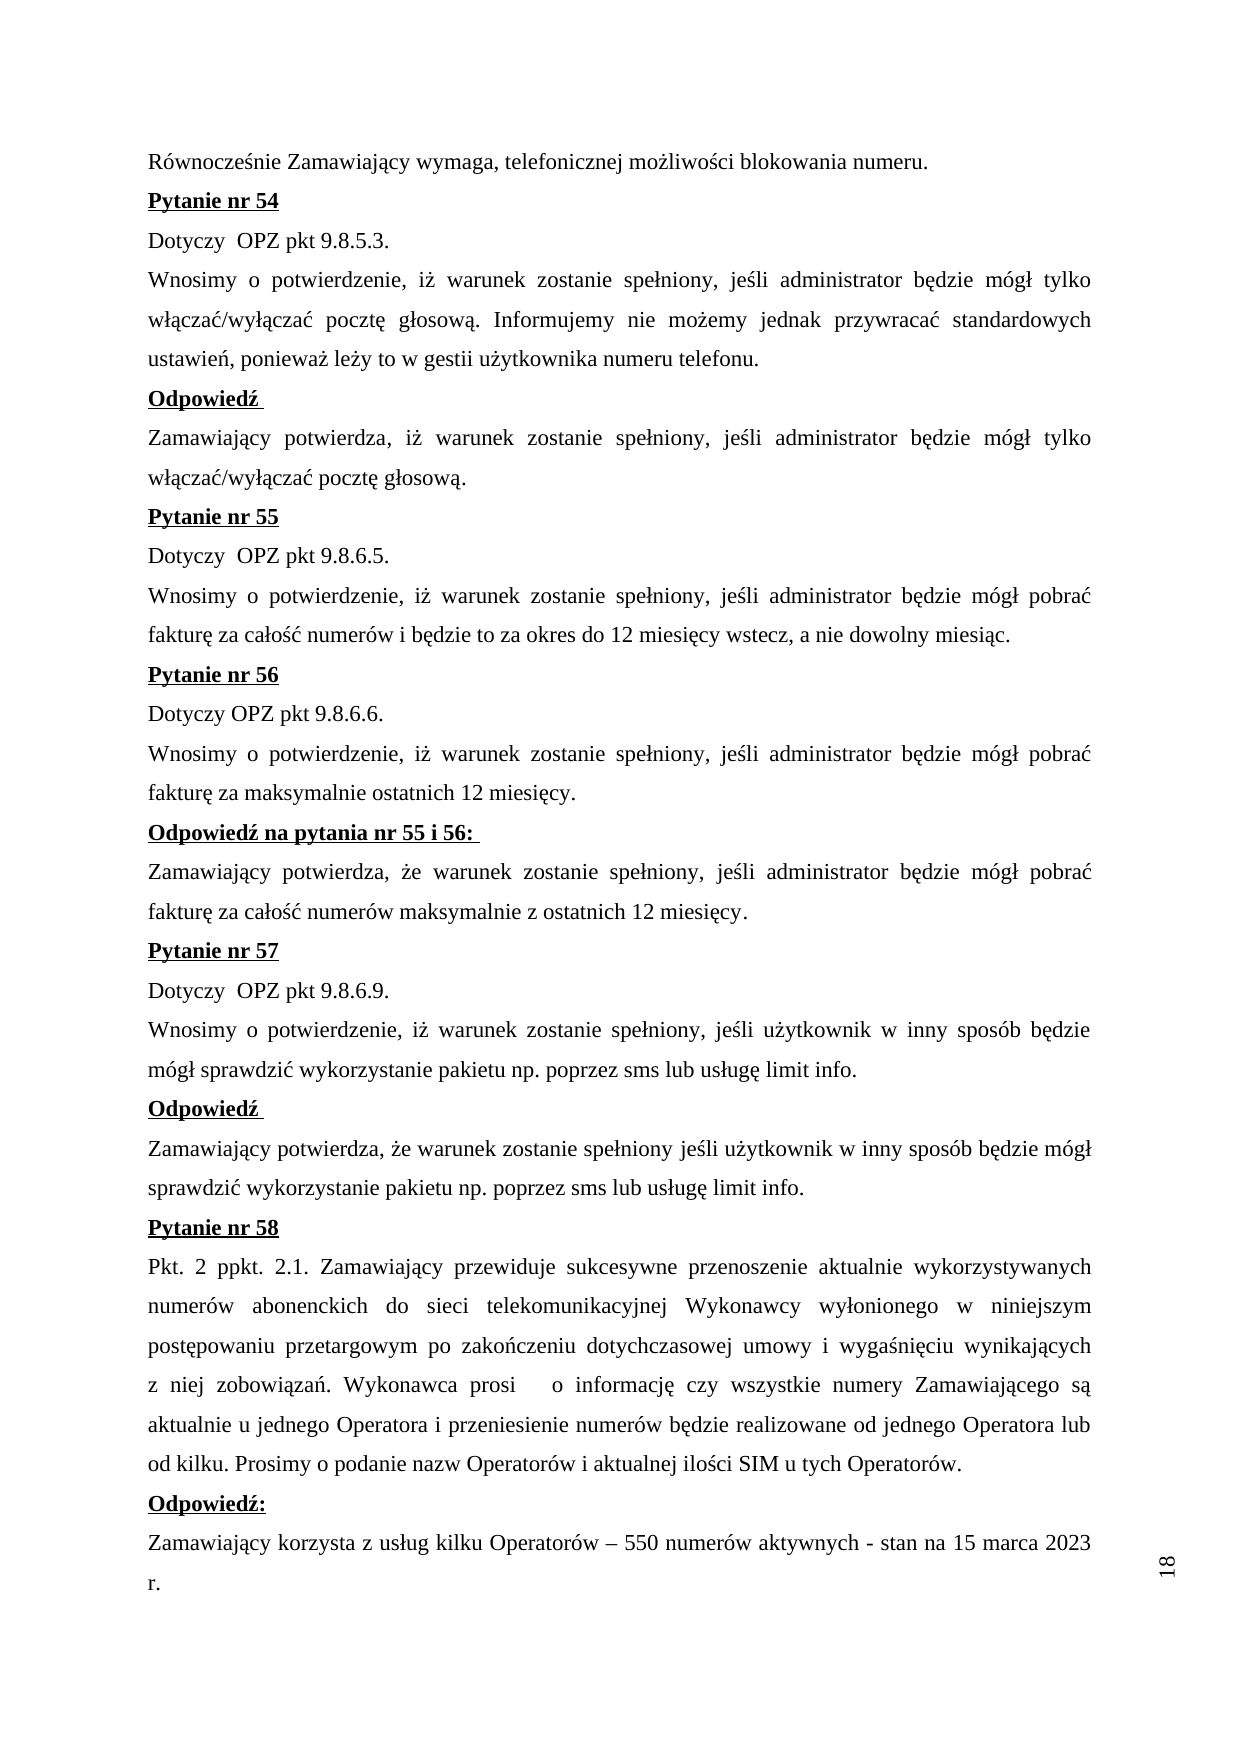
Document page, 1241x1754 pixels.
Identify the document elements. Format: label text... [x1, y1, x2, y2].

text Dotyczy OPZ pkt 9.8.6.5. [148, 542, 1092, 569]
text Zamawiający potwierdza, że warunek zostanie spełniony, jeśli administrator będzie mógł pobrać fakturę za całość numerów maksymalnie z ostatnich 12 miesięcy. [148, 858, 1092, 924]
text Wnosimy o potwierdzenie, iż warunek zostanie spełniony, jeśli użytkownik w inny sposób będzie mógł sprawdzić wykorzystanie pakietu np. poprzez sms lub usługę limit info. [148, 1016, 1092, 1082]
text Pytanie nr 57 [148, 937, 1092, 964]
text Dotyczy OPZ pkt 9.8.6.6. [148, 700, 1092, 727]
text Wnosimy o potwierdzenie, iż warunek zostanie spełniony, jeśli administrator będzie mógł pobrać fakturę za maksymalnie ostatnich 12 miesięcy. [148, 740, 1092, 806]
text Wnosimy o potwierdzenie, iż warunek zostanie spełniony, jeśli administrator będzie mógł pobrać fakturę za całość numerów i będzie to za okres do 12 miesięcy wstecz, a nie dowolny miesiąc. [148, 582, 1092, 648]
text Odpowiedź: [148, 1490, 1092, 1516]
text Zamawiający potwierdza, że warunek zostanie spełniony jeśli użytkownik w inny sposób będzie mógł sprawdzić wykorzystanie pakietu np. poprzez sms lub usługę limit info. [148, 1135, 1092, 1201]
text Zamawiający potwierdza, iż warunek zostanie spełniony, jeśli administrator będzie mógł tylko włączać/wyłączać pocztę głosową. [148, 424, 1092, 490]
text Dotyczy OPZ pkt 9.8.6.9. [148, 977, 1092, 1003]
text Odpowiedź [148, 1095, 1089, 1122]
text Pytanie nr 58 [148, 1214, 1092, 1240]
text Odpowiedź na pytania nr 55 i 56: [148, 819, 1089, 845]
text Pytanie nr 56 [148, 661, 1092, 687]
text Dotyczy OPZ pkt 9.8.5.3. [148, 227, 1092, 253]
text Zamawiający korzysta z usług kilku Operatorów – 550 numerów aktywnych - stan na 15 marca 2023 r. [148, 1529, 1092, 1595]
text Wnosimy o potwierdzenie, iż warunek zostanie spełniony, jeśli administrator będzie mógł tylko włączać/wyłączać pocztę głosową. Informujemy nie możemy jednak przywracać standardowych ustawień, ponieważ leży to w gestii użytkownika numeru telefonu. [148, 266, 1092, 371]
text Pytanie nr 54 [148, 187, 1092, 213]
text Pytanie nr 55 [148, 503, 1092, 529]
text Pkt. 2 ppkt. 2.1. Zamawiający przewiduje sukcesywne przenoszenie aktualnie wykorzystywanych numerów abonenckich do sieci telekomunikacyjnej Wykonawcy wyłonionego w niniejszym postępowaniu przetargowym po zakończeniu dotychczasowej umowy i wygaśnięciu wynikających z niej zobowiązań. Wykonawca prosi o informację czy wszystkie numery Zamawiającego są aktualnie u jednego Operatora i przeniesienie numerów będzie realizowane od jednego Operatora lub od kilku. Prosimy o podanie nazw Operatorów i aktualnej ilości SIM u tych Operatorów. [148, 1253, 1092, 1477]
text Odpowiedź [148, 384, 1089, 411]
text Równocześnie Zamawiający wymaga, telefonicznej możliwości blokowania numeru. [148, 148, 1092, 174]
